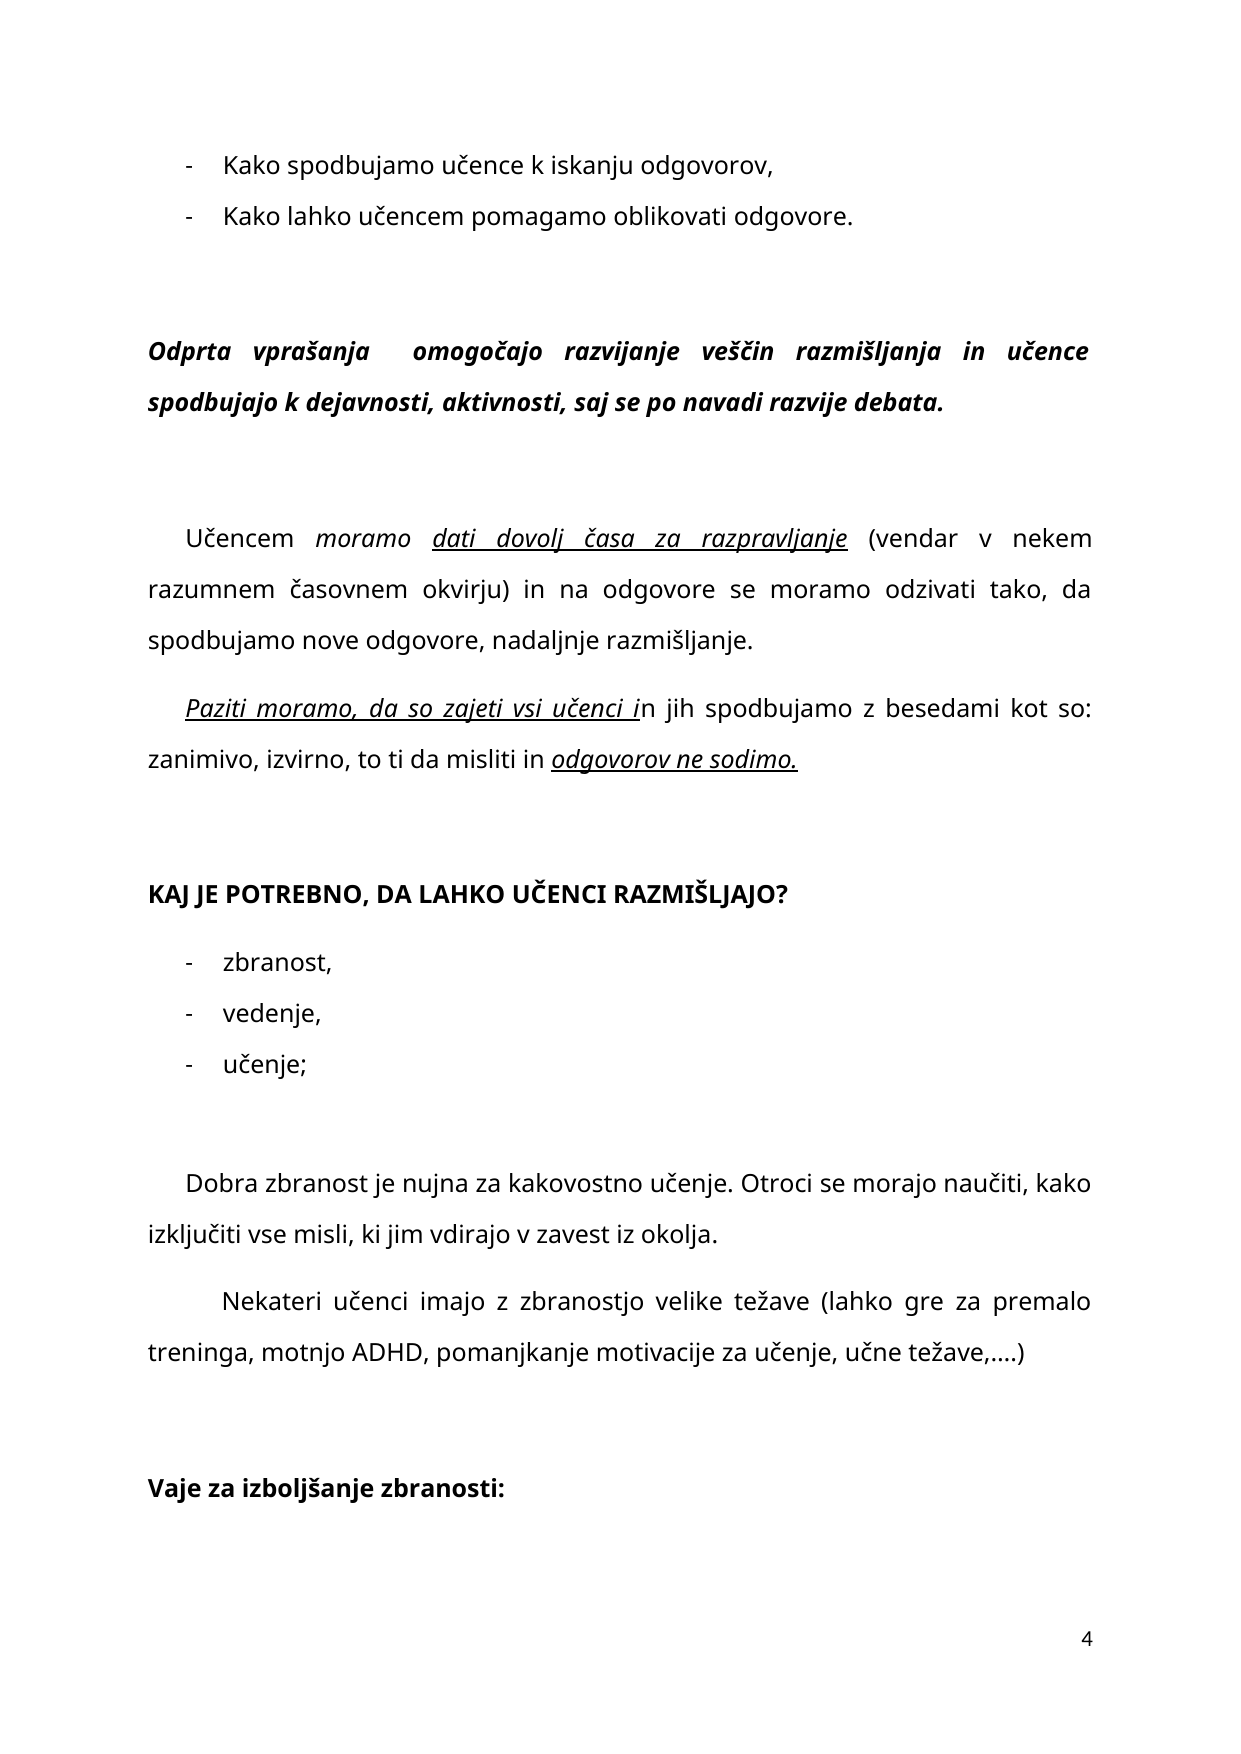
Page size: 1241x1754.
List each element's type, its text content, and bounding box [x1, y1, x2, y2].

list vedenje, [185, 996, 1093, 1029]
text KAJ JE POTREBNO, DA LAHKO UČENCI RAZMIŠLJAJO? [148, 877, 1093, 911]
list zbranost, [185, 944, 1093, 978]
list Kako lahko učencem pomagamo oblikovati odgovore. [185, 199, 1093, 233]
text Učencem moramo dati dovolj časa za razpravljanje (vendar v nekem razumnem časovnem okvirju) in na odgovore se moramo odzivati tako, da spodbujamo nove odgovore, nadaljnje razmišljanje. [148, 521, 1093, 657]
text Paziti moramo, da so zajeti vsi učenci in jih spodbujamo z besedami kot so: zanimivo, izvirno, to ti da misliti in odgovorov ne sodimo. [148, 690, 1093, 775]
text Dobra zbranost je nujna za kakovostno učenje. Otroci se morajo naučiti, kako izključiti vse misli, ki jim vdirajo v zavest iz okolja. [148, 1165, 1093, 1250]
text Odprta vprašanja omogočajo razvijanje veščin razmišljanja in učence spodbujajo k dejavnosti, aktivnosti, saj se po navadi razvije debata. [148, 334, 1093, 419]
text Vaje za izboljšanje zbranosti: [148, 1471, 1093, 1504]
text Nekateri učenci imajo z zbranostjo velike težave (lahko gre za premalo treninga, motnjo ADHD, pomanjkanje motivacije za učenje, učne težave,….) [148, 1284, 1093, 1369]
list učenje; [185, 1047, 1093, 1081]
list Kako spodbujamo učence k iskanju odgovorov, [185, 148, 1093, 182]
